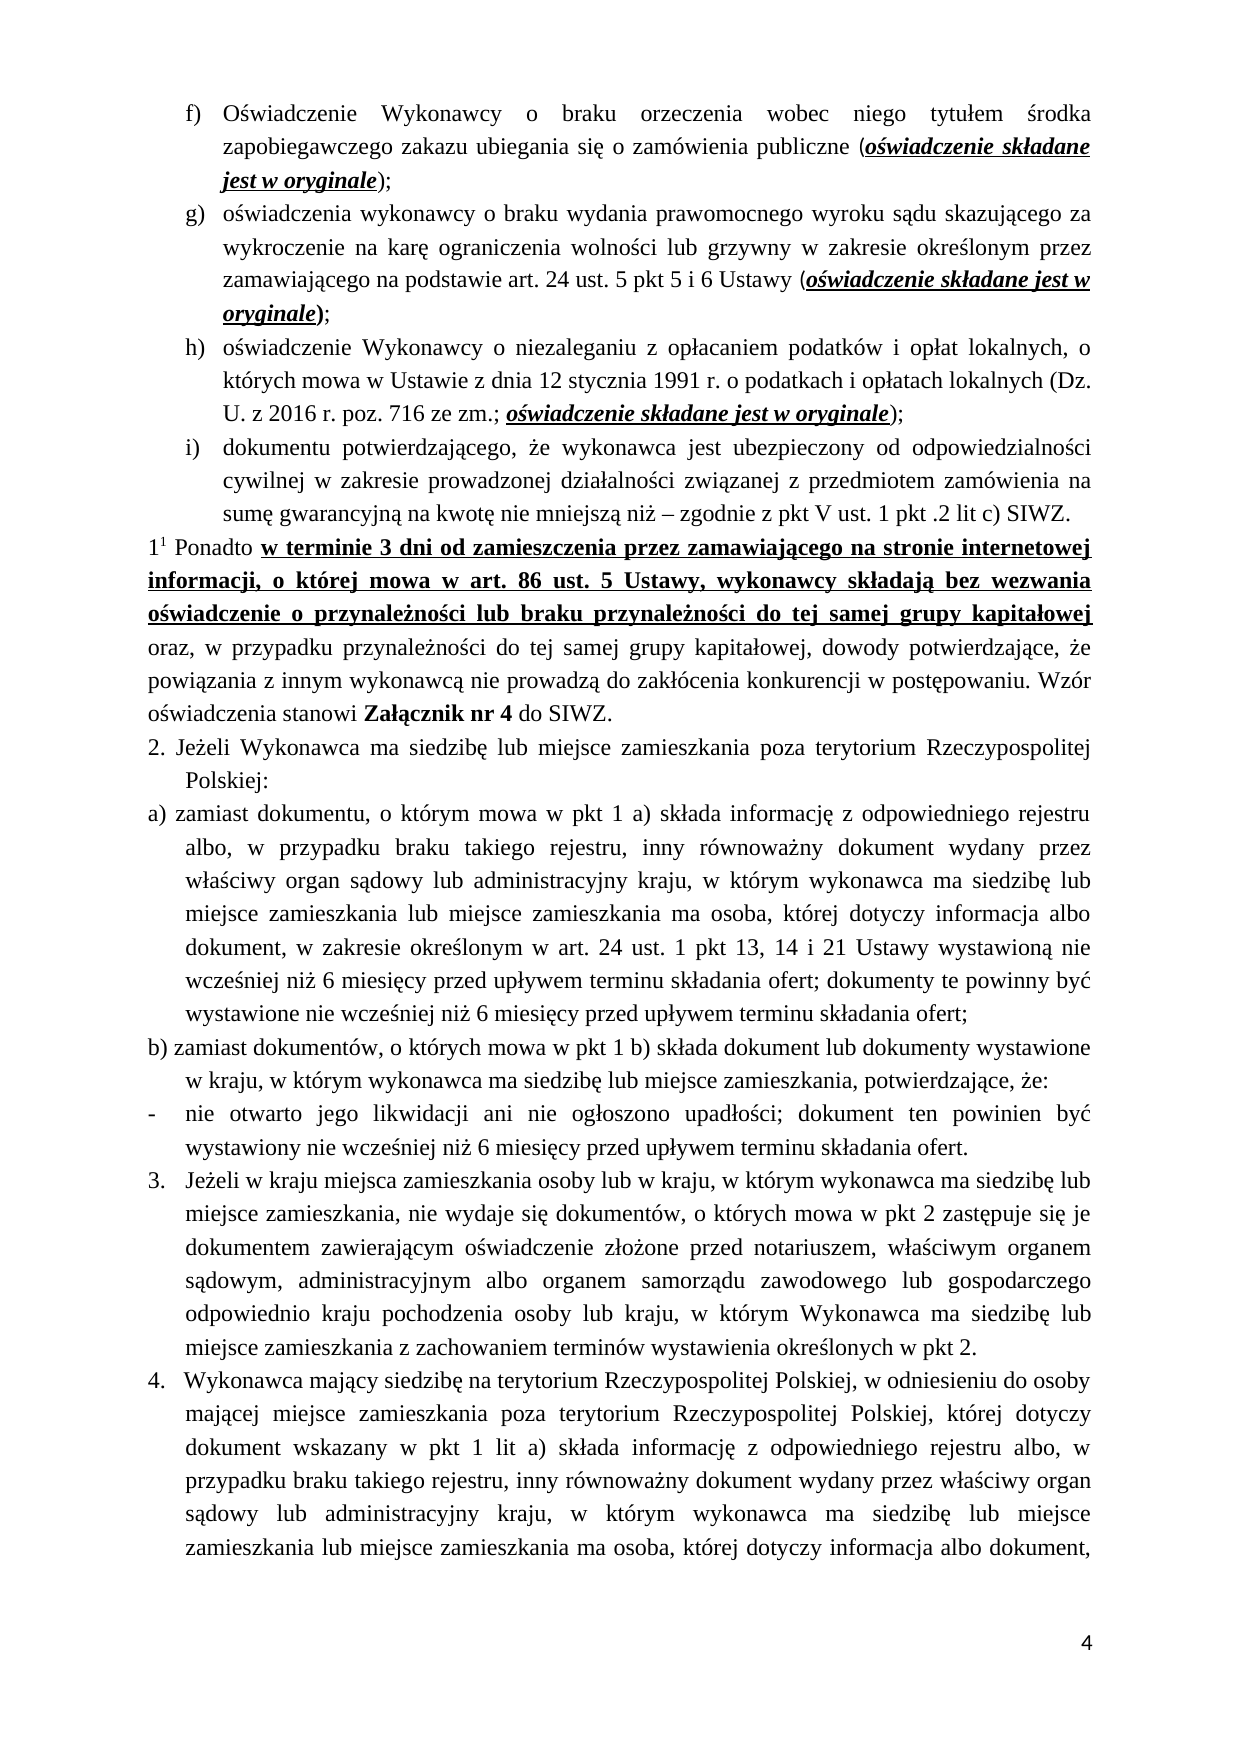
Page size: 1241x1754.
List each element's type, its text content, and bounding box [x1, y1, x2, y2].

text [148, 1360, 1093, 1560]
text b) zamiast dokumentów, o których mowa w pkt 1 b) składa dokument lub dokumenty wystawione w kraju, w którym wykonawca ma siedzibę lub miejsce zamieszkania, potwierdzające, że: [148, 1027, 1093, 1094]
text - nie otwarto jego likwidacji ani nie ogłoszono upadłości; dokument ten powinien być wystawiony nie wcześniej niż 6 miesięcy przed upływem terminu składania ofert. [148, 1094, 1093, 1160]
list dokumentu potwierdzającego, że wykonawca jest ubezpieczony od odpowiedzialności cywilnej w zakresie prowadzonej działalności związanej z przedmiotem zamówienia na sumę gwarancyjną na kwotę nie mniejszą niż – zgodnie z pkt V ust. 1 pkt .2 lit c) SIWZ. [185, 427, 1093, 527]
text 2. Jeżeli Wykonawca ma siedzibę lub miejsce zamieszkania poza terytorium Rzeczypospolitej Polskiej: [148, 727, 1093, 794]
list oświadczenia wykonawcy o braku wydania prawomocnego wyroku sądu skazującego za wykroczenie na karę ograniczenia wolności lub grzywny w zakresie określonym przez zamawiającego na podstawie art. 24 ust. 5 pkt 5 i 6 Ustawy (oświadczenie składane jest w oryginale); [185, 194, 1093, 327]
text 11 Ponadto w terminie 3 dni od zamieszczenia przez zamawiającego na stronie internetowej informacji, o której mowa w art. 86 ust. 5 Ustawy, wykonawcy składają bez wezwania oświadczenie o przynależności lub braku przynależności do tej samej grupy kapitałowej oraz, w przypadku przynależności do tej samej grupy kapitałowej, dowody potwierdzające, że powiązania z innym wykonawcą nie prowadzą do zakłócenia konkurencji w postępowaniu. Wzór oświadczenia stanowi Załącznik nr 4 do SIWZ. [148, 625, 1093, 727]
text 3. Jeżeli w kraju miejsca zamieszkania osoby lub w kraju, w którym wykonawca ma siedzibę lub miejsce zamieszkania, nie wydaje się dokumentów, o których mowa w pkt 2 zastępuje się je dokumentem zawierającym oświadczenie złożone przed notariuszem, właściwym organem sądowym, administracyjnym albo organem samorządu zawodowego lub gospodarczego odpowiednio kraju pochodzenia osoby lub kraju, w którym Wykonawca ma siedzibę lub miejsce zamieszkania z zachowaniem terminów wystawienia określonych w pkt 2. [148, 1160, 1093, 1360]
list Oświadczenie Wykonawcy o braku orzeczenia wobec niego tytułem środka zapobiegawczego zakazu ubiegania się o zamówienia publiczne (oświadczenie składane jest w oryginale); [185, 94, 1093, 194]
text a) zamiast dokumentu, o którym mowa w pkt 1 a) składa informację z odpowiedniego rejestru albo, w przypadku braku takiego rejestru, inny równoważny dokument wydany przez właściwy organ sądowy lub administracyjny kraju, w którym wykonawca ma siedzibę lub miejsce zamieszkania lub miejsce zamieszkania ma osoba, której dotyczy informacja albo dokument, w zakresie określonym w art. 24 ust. 1 pkt 13, 14 i 21 Ustawy wystawioną nie wcześniej niż 6 miesięcy przed upływem terminu składania ofert; dokumenty te powinny być wystawione nie wcześniej niż 6 miesięcy przed upływem terminu składania ofert; [148, 794, 1093, 1027]
text 11 Ponadto w terminie 3 dni od zamieszczenia przez zamawiającego na stronie internetowej informacji, o której mowa w art. 86 ust. 5 Ustawy, wykonawcy składają bez wezwania oświadczenie o przynależności lub braku przynależności do tej samej grupy kapitałowej oraz, w przypadku przynależności do tej samej grupy kapitałowej, dowody potwierdzające, że powiązania z innym wykonawcą nie prowadzą do zakłócenia konkurencji w postępowaniu. Wzór oświadczenia stanowi Załącznik nr 4 do SIWZ. [148, 527, 1093, 623]
list oświadczenie Wykonawcy o niezaleganiu z opłacaniem podatków i opłat lokalnych, o których mowa w Ustawie z dnia 12 stycznia 1991 r. o podatkach i opłatach lokalnych (Dz. U. z 2016 r. poz. 716 ze zm.; oświadczenie składane jest w oryginale); [185, 327, 1093, 427]
